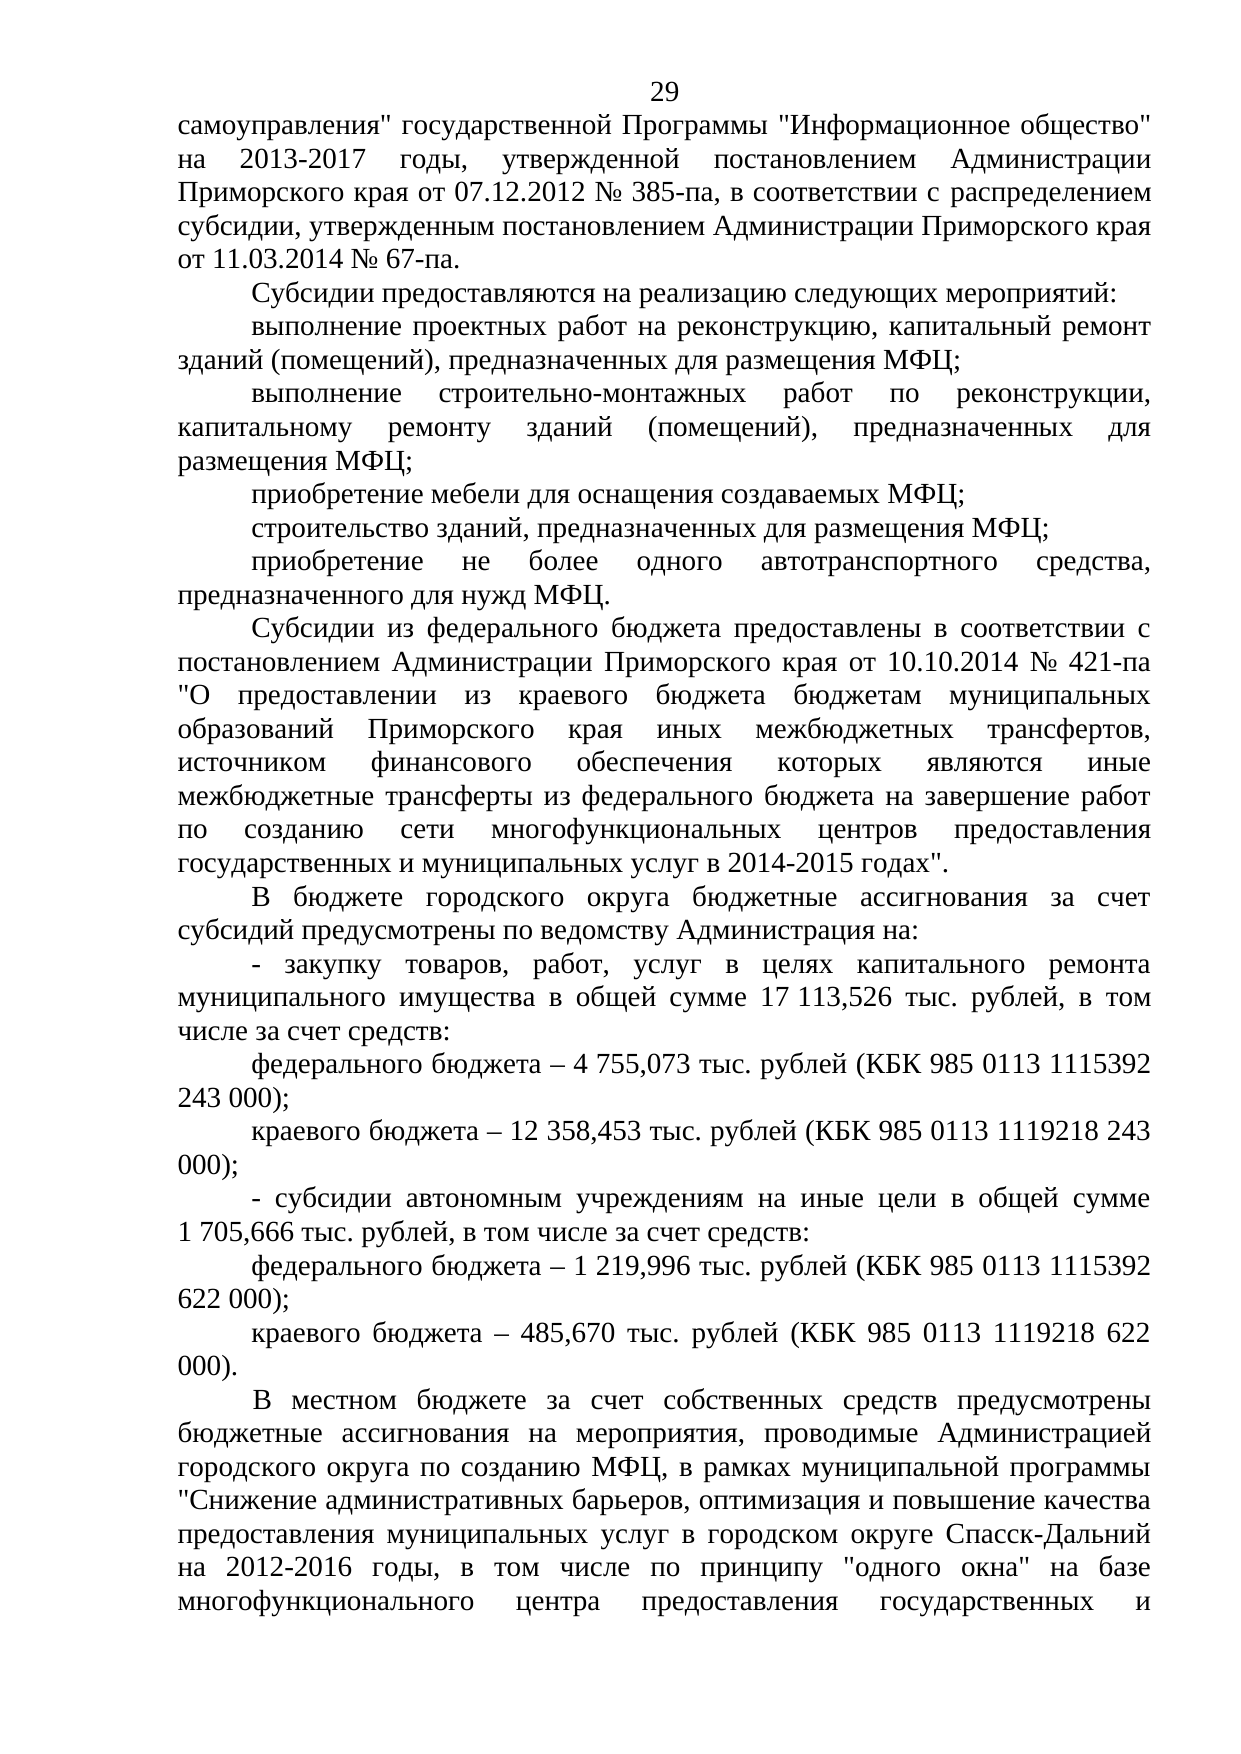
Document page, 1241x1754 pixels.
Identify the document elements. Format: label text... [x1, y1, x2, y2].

text В бюджете городского округа бюджетные ассигнования за счет субсидий предусмотрены по ведомству Администрация на: [177, 879, 1152, 946]
text - субсидии автономным учреждениям на иные цели в общей сумме 1 705,666 тыс. рублей, в том числе за счет средств: [177, 1181, 1152, 1248]
text выполнение проектных работ на реконструкцию, капитальный ремонт зданий (помещений), предназначенных для размещения МФЦ; [177, 308, 1152, 376]
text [177, 1382, 1152, 1617]
text выполнение строительно-монтажных работ по реконструкции, капитальному ремонту зданий (помещений), предназначенных для размещения МФЦ; [177, 376, 1152, 476]
text Субсидии из федерального бюджета предоставлены в соответствии с постановлением Администрации Приморского края от 10.10.2014 № 421-па "О предоставлении из краевого бюджета бюджетам муниципальных образований Приморского края иных межбюджетных трансфертов, источником финансового обеспечения которых являются иные межбюджетные трансферты из федерального бюджета на завершение работ по созданию сети многофункциональных центров предоставления государственных и муниципальных услуг в 2014-2015 годах". [177, 610, 1152, 879]
text краевого бюджета – 12 358,453 тыс. рублей (КБК 985 0113 1119218 243 000); [177, 1113, 1152, 1181]
text строительство зданий, предназначенных для размещения МФЦ; [177, 510, 1152, 543]
text Субсидии предоставляются на реализацию следующих мероприятий: [177, 275, 1152, 308]
text федерального бюджета – 1 219,996 тыс. рублей (КБК 985 0113 1115392 622 000); [177, 1248, 1152, 1315]
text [177, 107, 1152, 275]
text - закупку товаров, работ, услуг в целях капитального ремонта муниципального имущества в общей сумме 17 113,526 тыс. рублей, в том числе за счет средств: [177, 946, 1152, 1046]
text федерального бюджета – 4 755,073 тыс. рублей (КБК 985 0113 1115392 243 000); [177, 1046, 1152, 1113]
text приобретение мебели для оснащения создаваемых МФЦ; [177, 476, 1152, 510]
text краевого бюджета – 485,670 тыс. рублей (КБК 985 0113 1119218 622 000). [177, 1315, 1152, 1382]
text приобретение не более одного автотранспортного средства, предназначенного для нужд МФЦ. [177, 543, 1152, 610]
